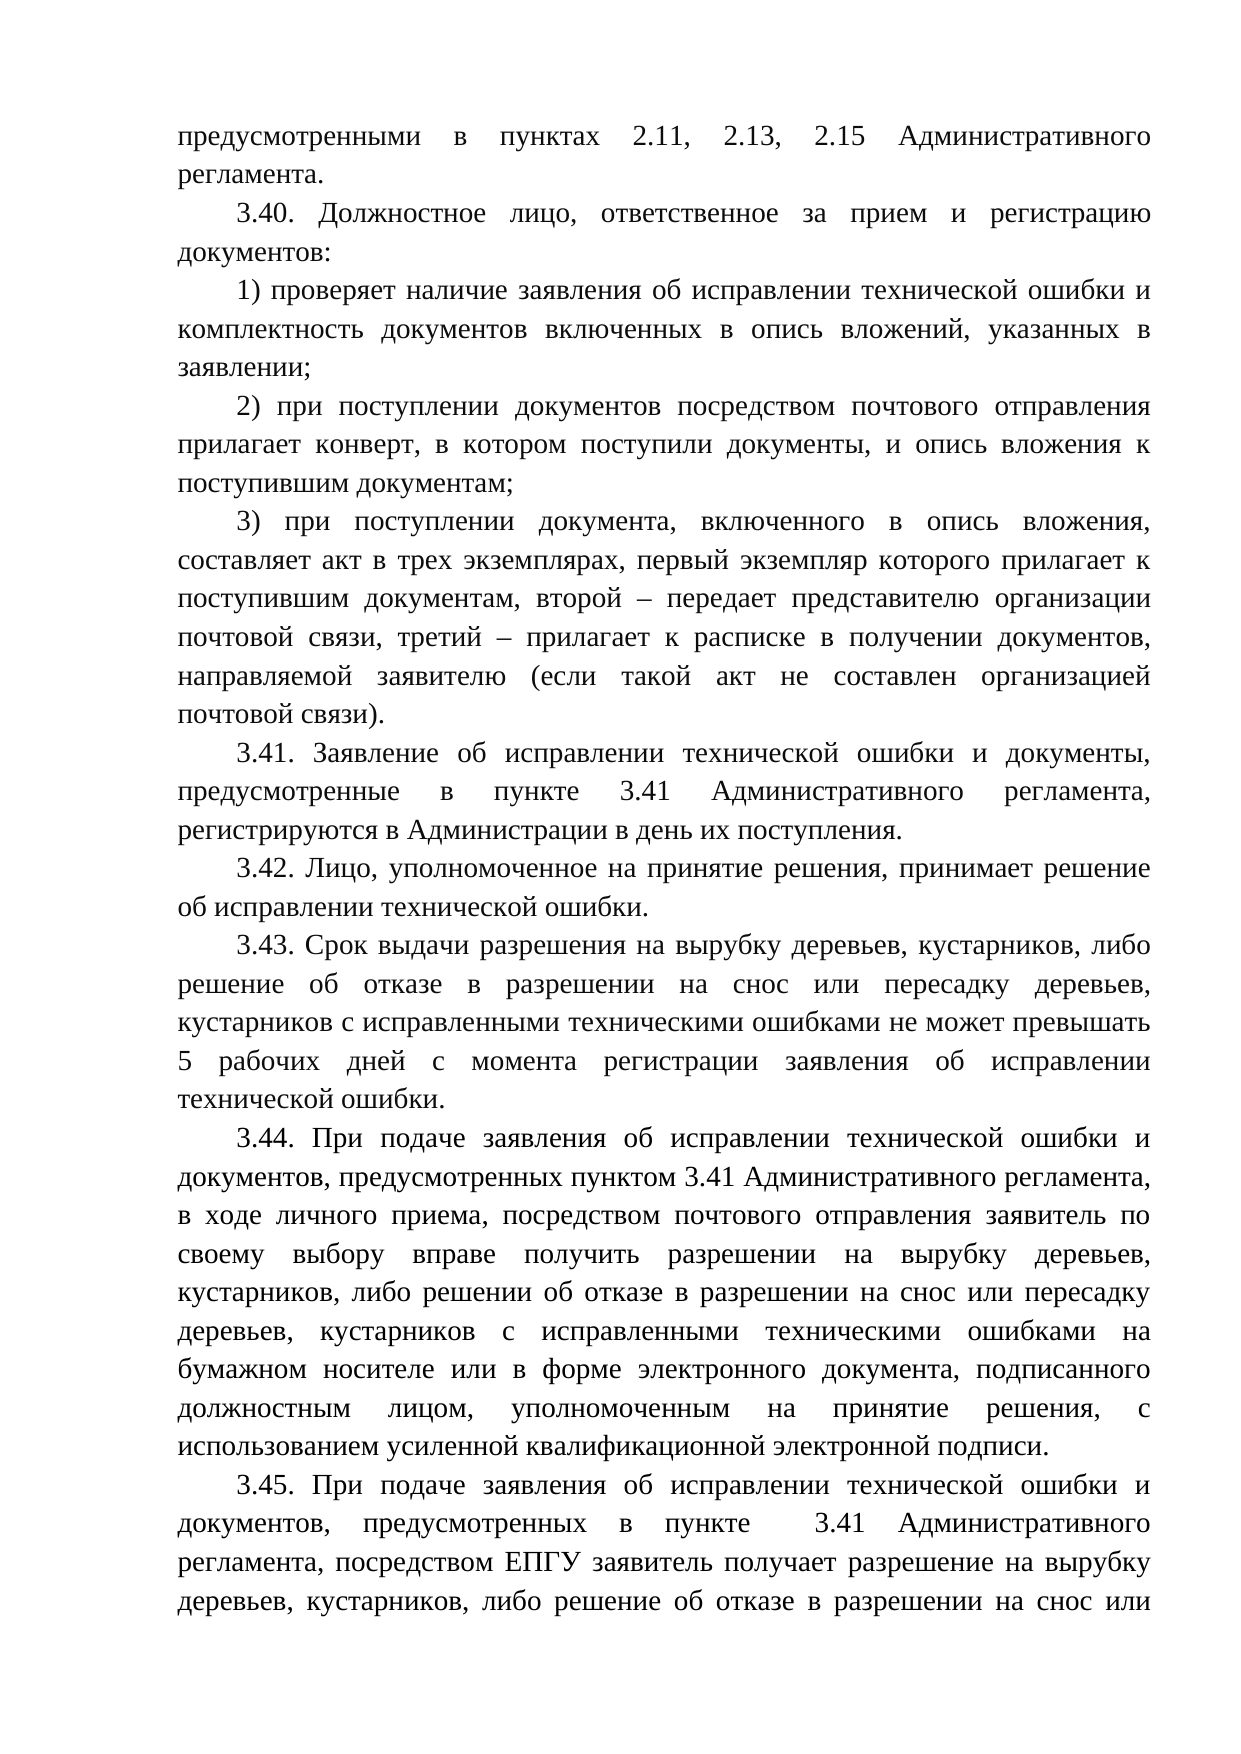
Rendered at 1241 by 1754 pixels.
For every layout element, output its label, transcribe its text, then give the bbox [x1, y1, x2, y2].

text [177, 1467, 1152, 1616]
text 3.42. Лицо, уполномоченное на принятие решения, принимает решение об исправлении технической ошибки. [177, 850, 1152, 922]
text 3.41. Заявление об исправлении технической ошибки и документы, предусмотренные в пункте 3.41 Административного регламента, регистрируются в Администрации в день их поступления. [177, 735, 1152, 845]
text 3.40. Должностное лицо, ответственное за прием и регистрацию документов: [177, 195, 1152, 267]
text 1) проверяет наличие заявления об исправлении технической ошибки и комплектность документов включенных в опись вложений, указанных в заявлении; [177, 272, 1152, 383]
text 3) при поступлении документа, включенного в опись вложения, составляет акт в трех экземплярах, первый экземпляр которого прилагает к поступившим документам, второй – передает представителю организации почтовой связи, третий – прилагает к расписке в получении документов, направляемой заявителю (если такой акт не составлен организацией почтовой связи). [177, 503, 1152, 730]
text 3.43. Срок выдачи разрешения на вырубку деревьев, кустарников, либо решение об отказе в разрешении на снос или пересадку деревьев, кустарников с исправленными техническими ошибками не может превышать 5 рабочих дней с момента регистрации заявления об исправлении технической ошибки. [177, 927, 1152, 1115]
text 2) при поступлении документов посредством почтового отправления прилагает конверт, в котором поступили документы, и опись вложения к поступившим документам; [177, 388, 1152, 498]
text 3.44. При подаче заявления об исправлении технической ошибки и документов, предусмотренных пунктом 3.41 Административного регламента, в ходе личного приема, посредством почтового отправления заявитель по своему выбору вправе получить разрешении на вырубку деревьев, кустарников, либо решении об отказе в разрешении на снос или пересадку деревьев, кустарников с исправленными техническими ошибками на бумажном носителе или в форме электронного документа, подписанного должностным лицом, уполномоченным на принятие решения, с использованием усиленной квалификационной электронной подписи. [177, 1120, 1152, 1462]
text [177, 118, 1152, 190]
